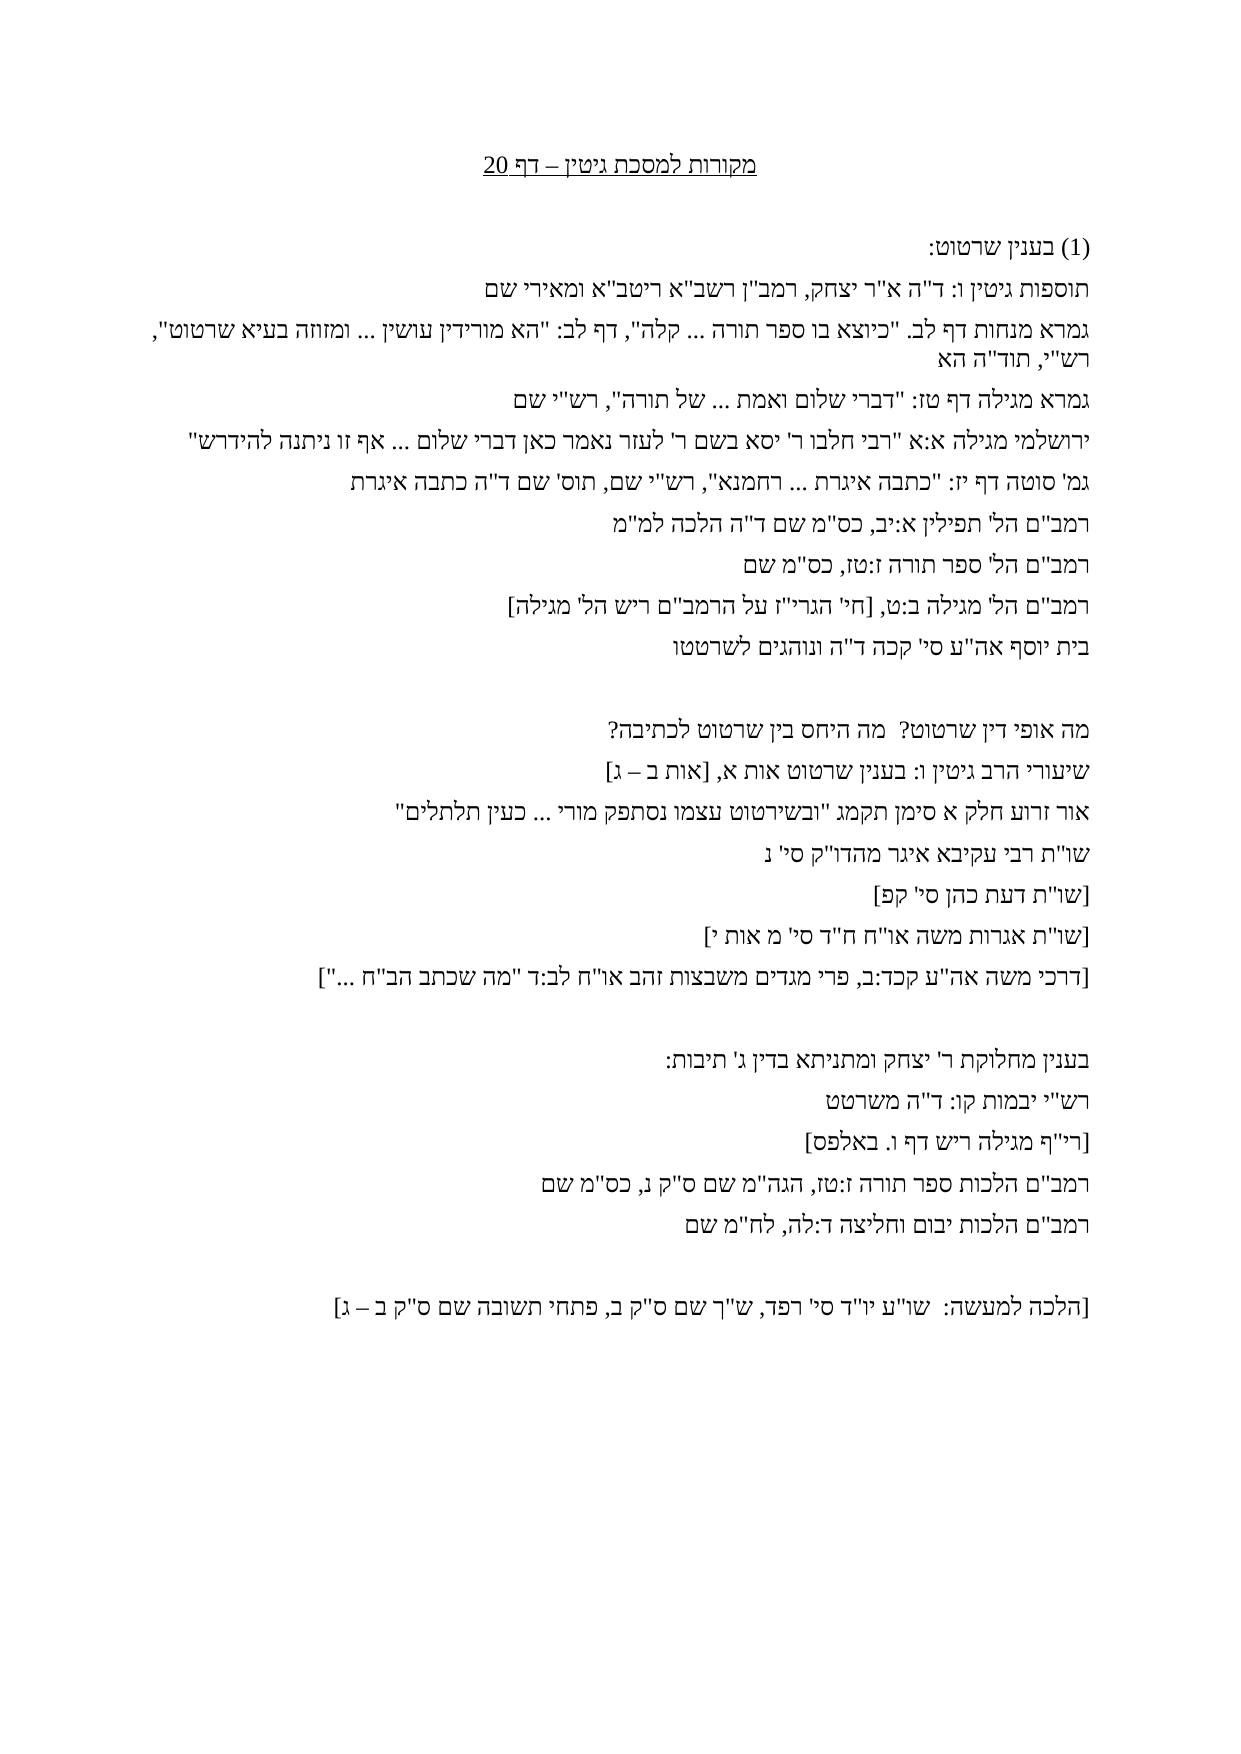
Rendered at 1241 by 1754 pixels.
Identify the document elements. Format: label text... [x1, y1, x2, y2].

text רמב"ם הל' מגילה ב:ט, [חי' הגרי"ז על הרמב"ם ריש הל' מגילה] [150, 591, 1090, 620]
text רמב"ם הלכות יבום וחליצה ד:לה, לח"מ שם [150, 1210, 1090, 1239]
text [שו"ת דעת כהן סי' קפ] [150, 880, 1090, 909]
text רמב"ם הלכות ספר תורה ז:טז, הגה"מ שם ס"ק נ, כס"מ שם [150, 1169, 1090, 1197]
text רמב"ם הל' ספר תורה ז:טז, כס"מ שם [150, 550, 1090, 579]
text בית יוסף אה"ע סי' קכה ד"ה ונוהגים לשרטטו [150, 632, 1090, 661]
text [דרכי משה אה"ע קכד:ב, פרי מגדים משבצות זהב או"ח לב:ד "מה שכתב הב"ח ..."] [150, 962, 1090, 991]
text מקורות למסכת גיטין – דף 20 [150, 150, 1090, 179]
text בענין מחלוקת ר' יצחק ומתניתא בדין ג' תיבות: [150, 1045, 1090, 1074]
text רמב"ם הל' תפילין א:יב, כס"מ שם ד"ה הלכה למ"מ [150, 509, 1090, 537]
text גמ' סוטה דף יז: "כתבה איגרת ... רחמנא", רש"י שם, תוס' שם ד"ה כתבה איגרת [150, 467, 1090, 496]
text שיעורי הרב גיטין ו: בענין שרטוט אות א, [אות ב – ג] [150, 756, 1090, 785]
text (1) בענין שרטוט: [150, 232, 1090, 261]
text גמרא מגילה דף טז: "דברי שלום ואמת ... של תורה", רש"י שם [150, 385, 1090, 414]
text אור זרוע חלק א סימן תקמג "ובשירטוט עצמו נסתפק מורי ... כעין תלתלים" [150, 797, 1090, 826]
text [הלכה למעשה: שו"ע יו"ד סי' רפד, ש"ך שם ס"ק ב, פתחי תשובה שם ס"ק ב – ג] [150, 1292, 1090, 1321]
text [רי"ף מגילה ריש דף ו. באלפס] [150, 1127, 1090, 1156]
text רש"י יבמות קו: ד"ה משרטט [150, 1086, 1090, 1115]
text תוספות גיטין ו: ד"ה א"ר יצחק, רמב"ן רשב"א ריטב"א ומאירי שם [150, 274, 1090, 302]
text גמרא מנחות דף לב. "כיוצא בו ספר תורה ... קלה", דף לב: "הא מורידין עושין ... ומזוזה בעיא שרטוט", רש"י, תוד"ה הא [150, 315, 1090, 372]
text ירושלמי מגילה א:א "רבי חלבו ר' יסא בשם ר' לעזר נאמר כאן דברי שלום ... אף זו ניתנה להידרש" [150, 426, 1090, 455]
text מה אופי דין שרטוט? מה היחס בין שרטוט לכתיבה? [150, 715, 1090, 744]
text [שו"ת אגרות משה או"ח ח"ד סי' מ אות י] [150, 921, 1090, 950]
text שו"ת רבי עקיבא איגר מהדו"ק סי' נ [150, 839, 1090, 867]
